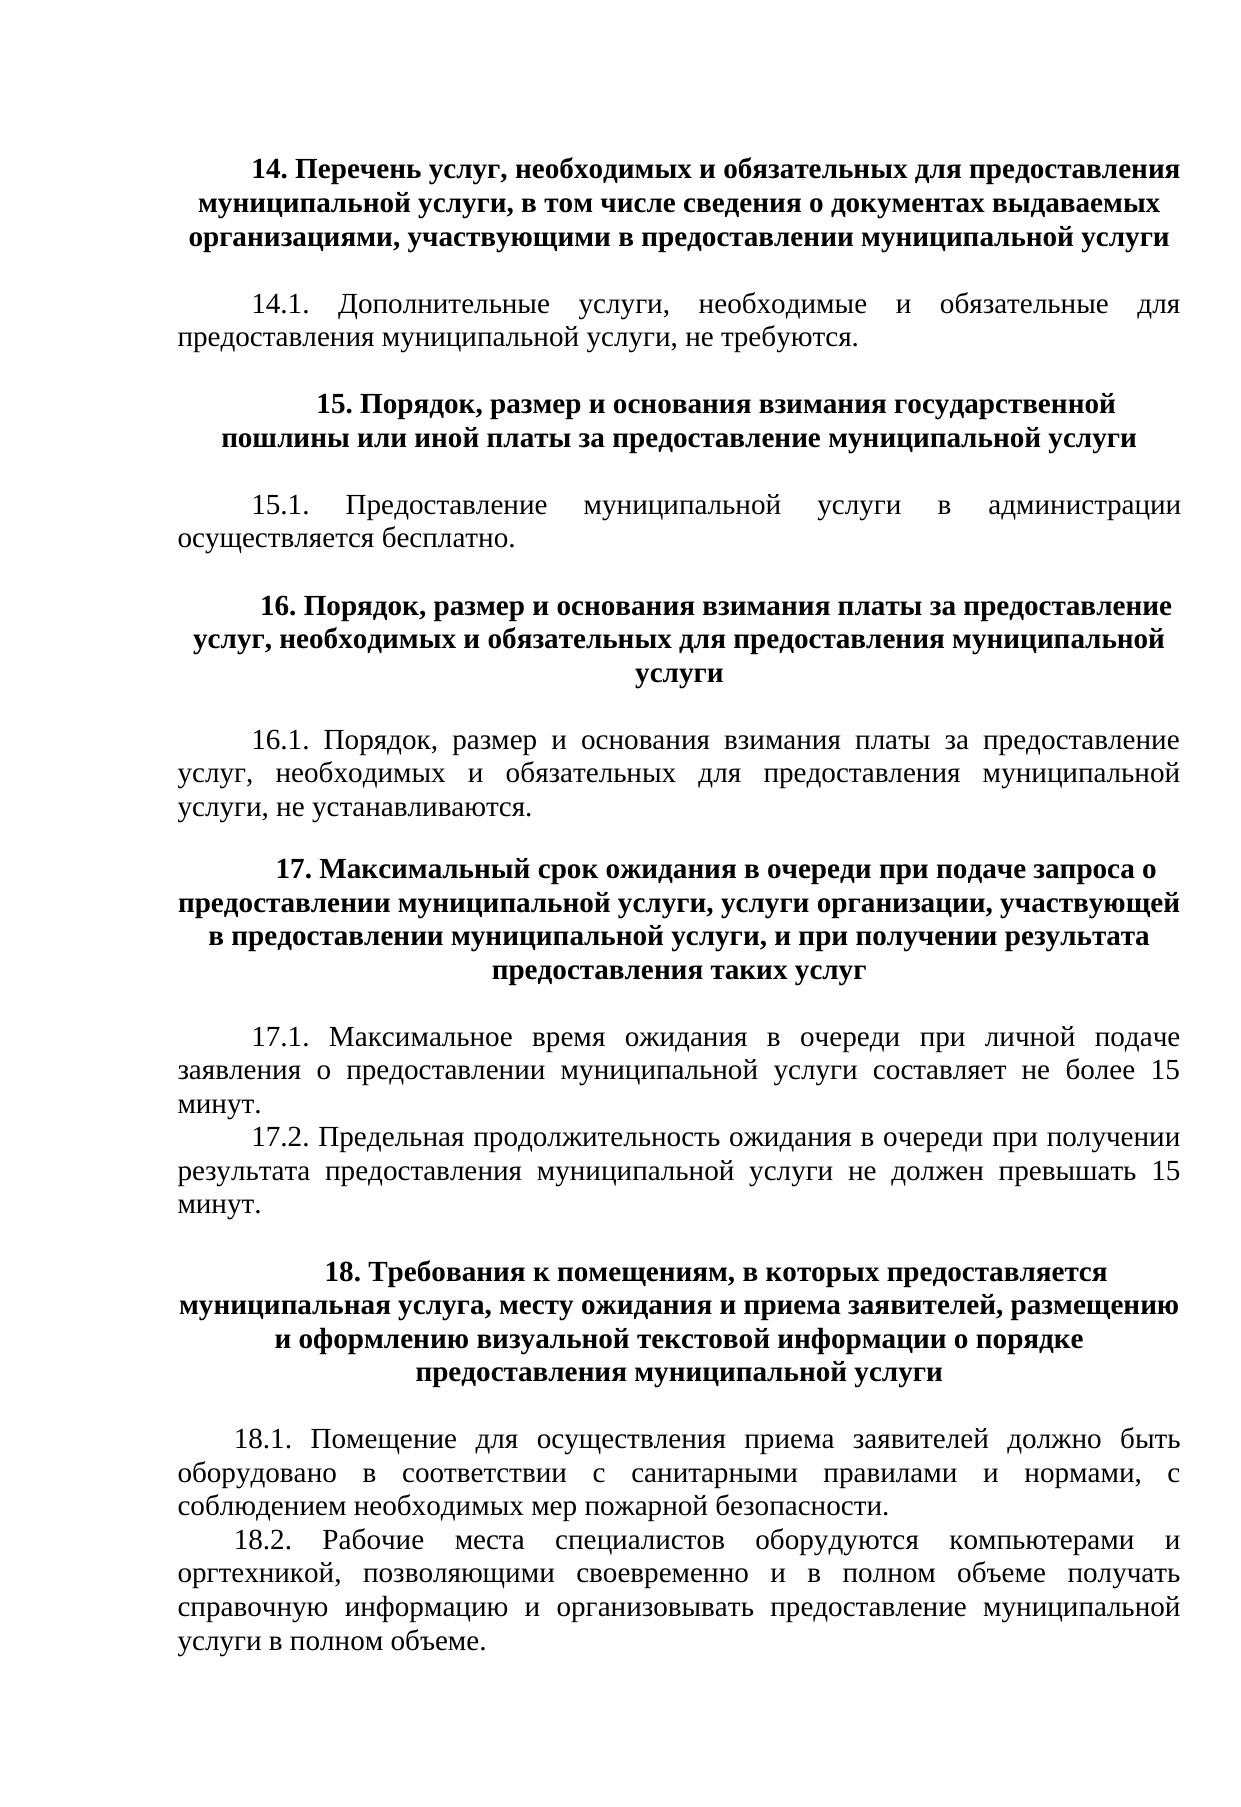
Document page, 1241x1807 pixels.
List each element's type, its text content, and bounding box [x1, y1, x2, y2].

text 14. Перечень услуг, необходимых и обязательных для предоставления муниципальной услуги, в том числе сведения о документах выдаваемых организациями, участвующими в предоставлении муниципальной услуги [177, 152, 1181, 252]
text 16.1. Порядок, размер и основания взимания платы за предоставление услуг, необходимых и обязательных для предоставления муниципальной услуги, не устанавливаются. [177, 722, 1181, 822]
text 17.2. Предельная продолжительность ожидания в очереди при получении результата предоставления муниципальной услуги не должен превышать 15 минут. [177, 1119, 1181, 1220]
text 18.1. Помещение для осуществления приема заявителей должно быть оборудовано в соответствии с санитарными правилами и нормами, с соблюдением необходимых мер пожарной безопасности. [177, 1421, 1181, 1522]
text 15.1. Предоставление муниципальной услуги в администрации осуществляется бесплатно. [177, 487, 1181, 554]
text 18. Требования к помещениям, в которых предоставляется муниципальная услуга, месту ожидания и приема заявителей, размещению и оформлению визуальной текстовой информации о порядке предоставления муниципальной услуги [177, 1254, 1181, 1388]
text 17.1. Максимальное время ожидания в очереди при личной подаче заявления о предоставлении муниципальной услуги составляет не более 15 минут. [177, 1019, 1181, 1119]
text 16. Порядок, размер и основания взимания платы за предоставление услуг, необходимых и обязательных для предоставления муниципальной услуги [177, 588, 1181, 688]
text 14.1. Дополнительные услуги, необходимые и обязательные для предоставления муниципальной услуги, не требуются. [177, 286, 1181, 353]
text 17. Максимальный срок ожидания в очереди при подаче запроса о предоставлении муниципальной услуги, услуги организации, участвующей в предоставлении муниципальной услуги, и при получении результата предоставления таких услуг [177, 851, 1181, 985]
text 15. Порядок, размер и основания взимания государственной пошлины или иной платы за предоставление муниципальной услуги [177, 386, 1181, 453]
text 18.2. Рабочие места специалистов оборудуются компьютерами и оргтехникой, позволяющими своевременно и в полном объеме получать справочную информацию и организовывать предоставление муниципальной услуги в полном объеме. [177, 1522, 1181, 1656]
